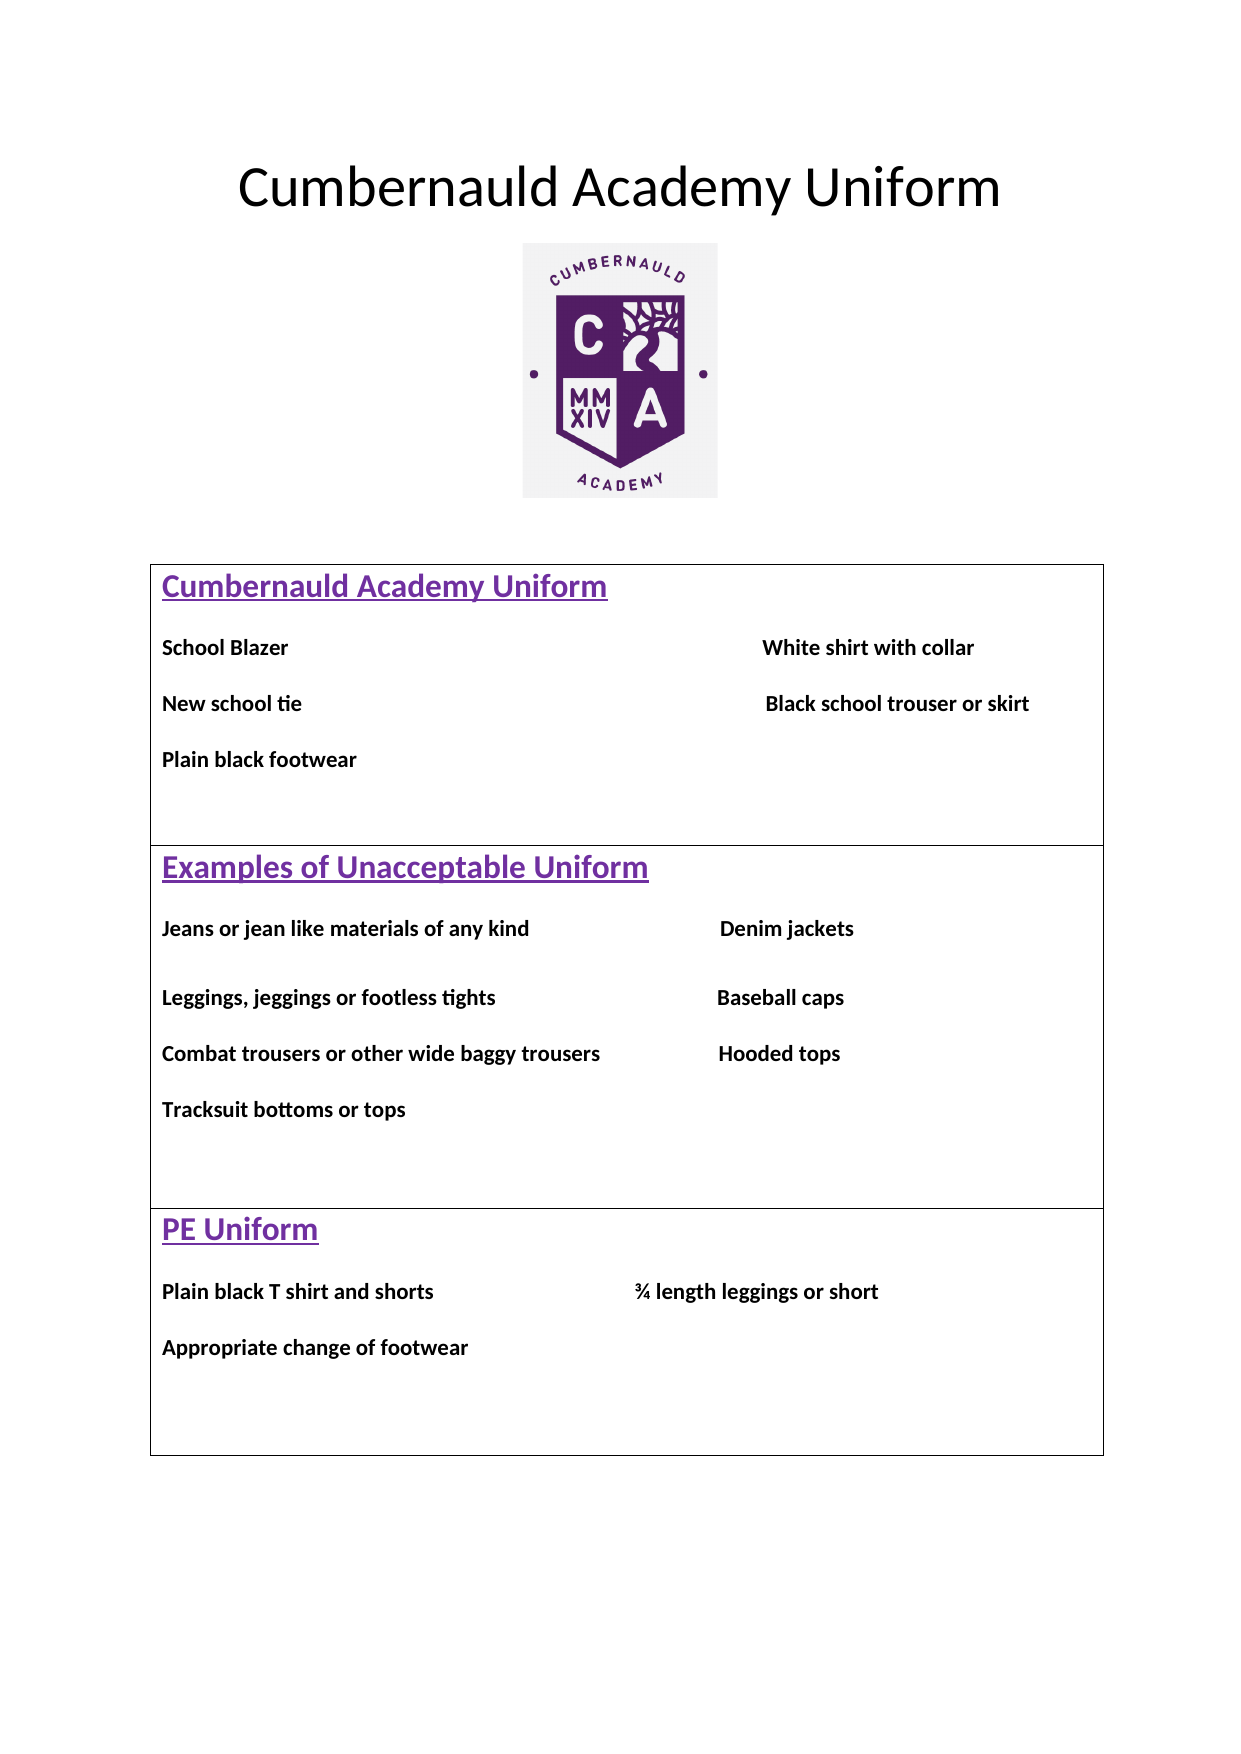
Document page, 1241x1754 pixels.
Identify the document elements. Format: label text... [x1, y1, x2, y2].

table_header Cumbernauld Academy Uniform School Blazer White shirt with collar New school tie Black school trouser or skirt Plain black footwear [151, 565, 1103, 844]
table_cell Examples of Unacceptable Uniform Jeans or jean like materials of any kind Denim jackets Leggings, jeggings or footless tights Baseball caps Combat trousers or other wide baggy trousers Hooded tops Tracksuit bottoms or tops [151, 846, 1103, 1207]
table_cell PE Uniform Plain black T shirt and shorts ¾ length leggings or short Appropriate change of footwear [151, 1209, 1103, 1455]
text Cumbernauld Academy Uniform [150, 150, 1090, 221]
